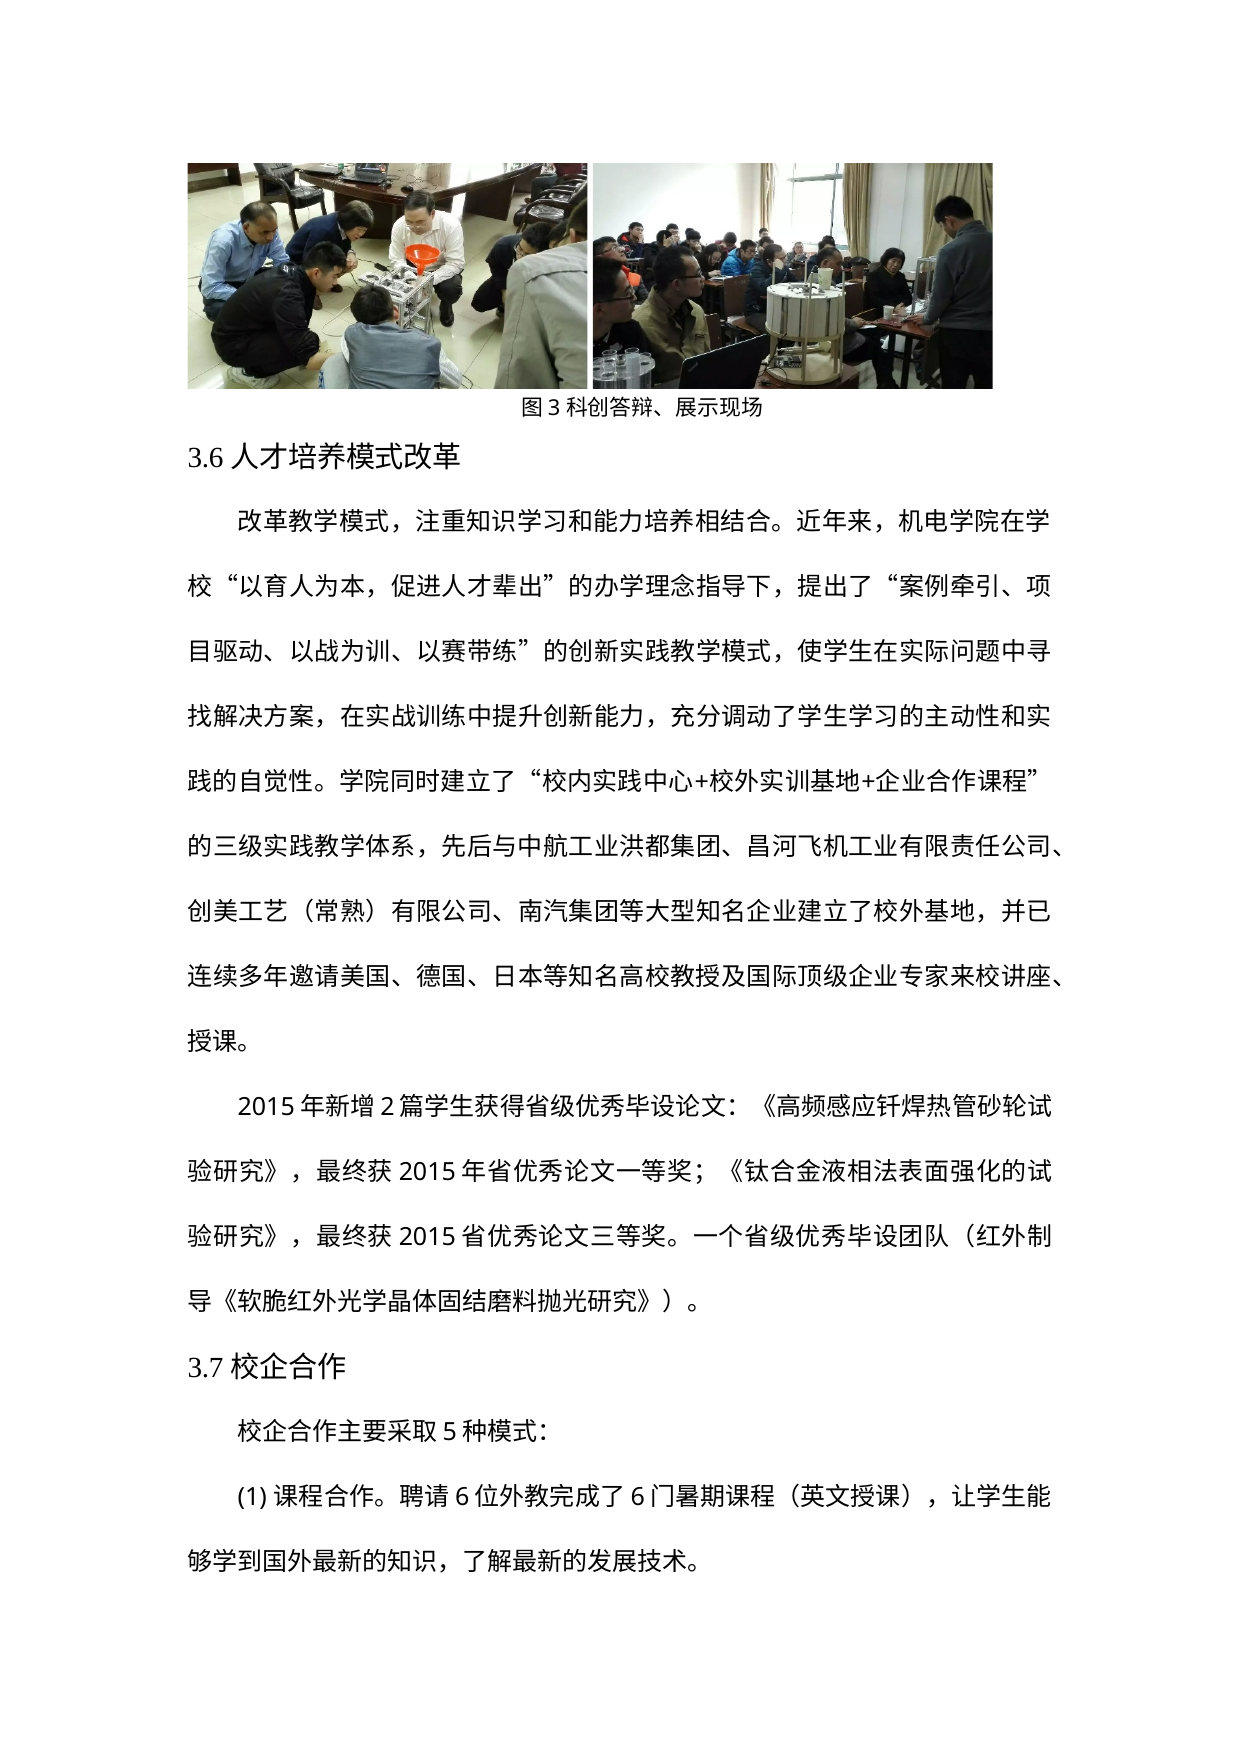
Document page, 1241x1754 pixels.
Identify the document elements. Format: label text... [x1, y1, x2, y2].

text 改革教学模式，注重知识学习和能力培养相结合。近年来，机电学院在学校“以育人为本，促进人才辈出”的办学理念指导下，提出了“案例牵引、项目驱动、以战为训、以赛带练”的创新实践教学模式，使学生在实际问题中寻找解决方案，在实战训练中提升创新能力，充分调动了学生学习的主动性和实践的自觉性。学院同时建立了“校内实践中心+校外实训基地+企业合作课程”的三级实践教学体系，先后与中航工业洪都集团、昌河飞机工业有限责任公司、创美工艺（常熟）有限公司、南汽集团等大型知名企业建立了校外基地，并已连续多年邀请美国、德国、日本等知名高校教授及国际顶级企业专家来校讲座、授课。 [187, 487, 1053, 1072]
text 校企合作主要采取5种模式： [187, 1397, 1053, 1462]
picture [187, 163, 588, 389]
text 图3 科创答辩、展示现场 [187, 389, 1053, 422]
text 2015年新增2篇学生获得省级优秀毕设论文：《高频感应钎焊热管砂轮试验研究》，最终获2015年省优秀论文一等奖；《钛合金液相法表面强化的试验研究》，最终获2015省优秀论文三等奖。一个省级优秀毕设团队（红外制导《软脆红外光学晶体固结磨料抛光研究》）。 [187, 1072, 1053, 1332]
text 3.7 校企合作 [187, 1332, 1053, 1397]
text (1) 课程合作。聘请6位外教完成了6门暑期课程（英文授课），让学生能够学到国外最新的知识，了解最新的发展技术。 [187, 1462, 1053, 1592]
text 3.6 人才培养模式改革 [187, 422, 1053, 487]
picture [592, 163, 993, 389]
